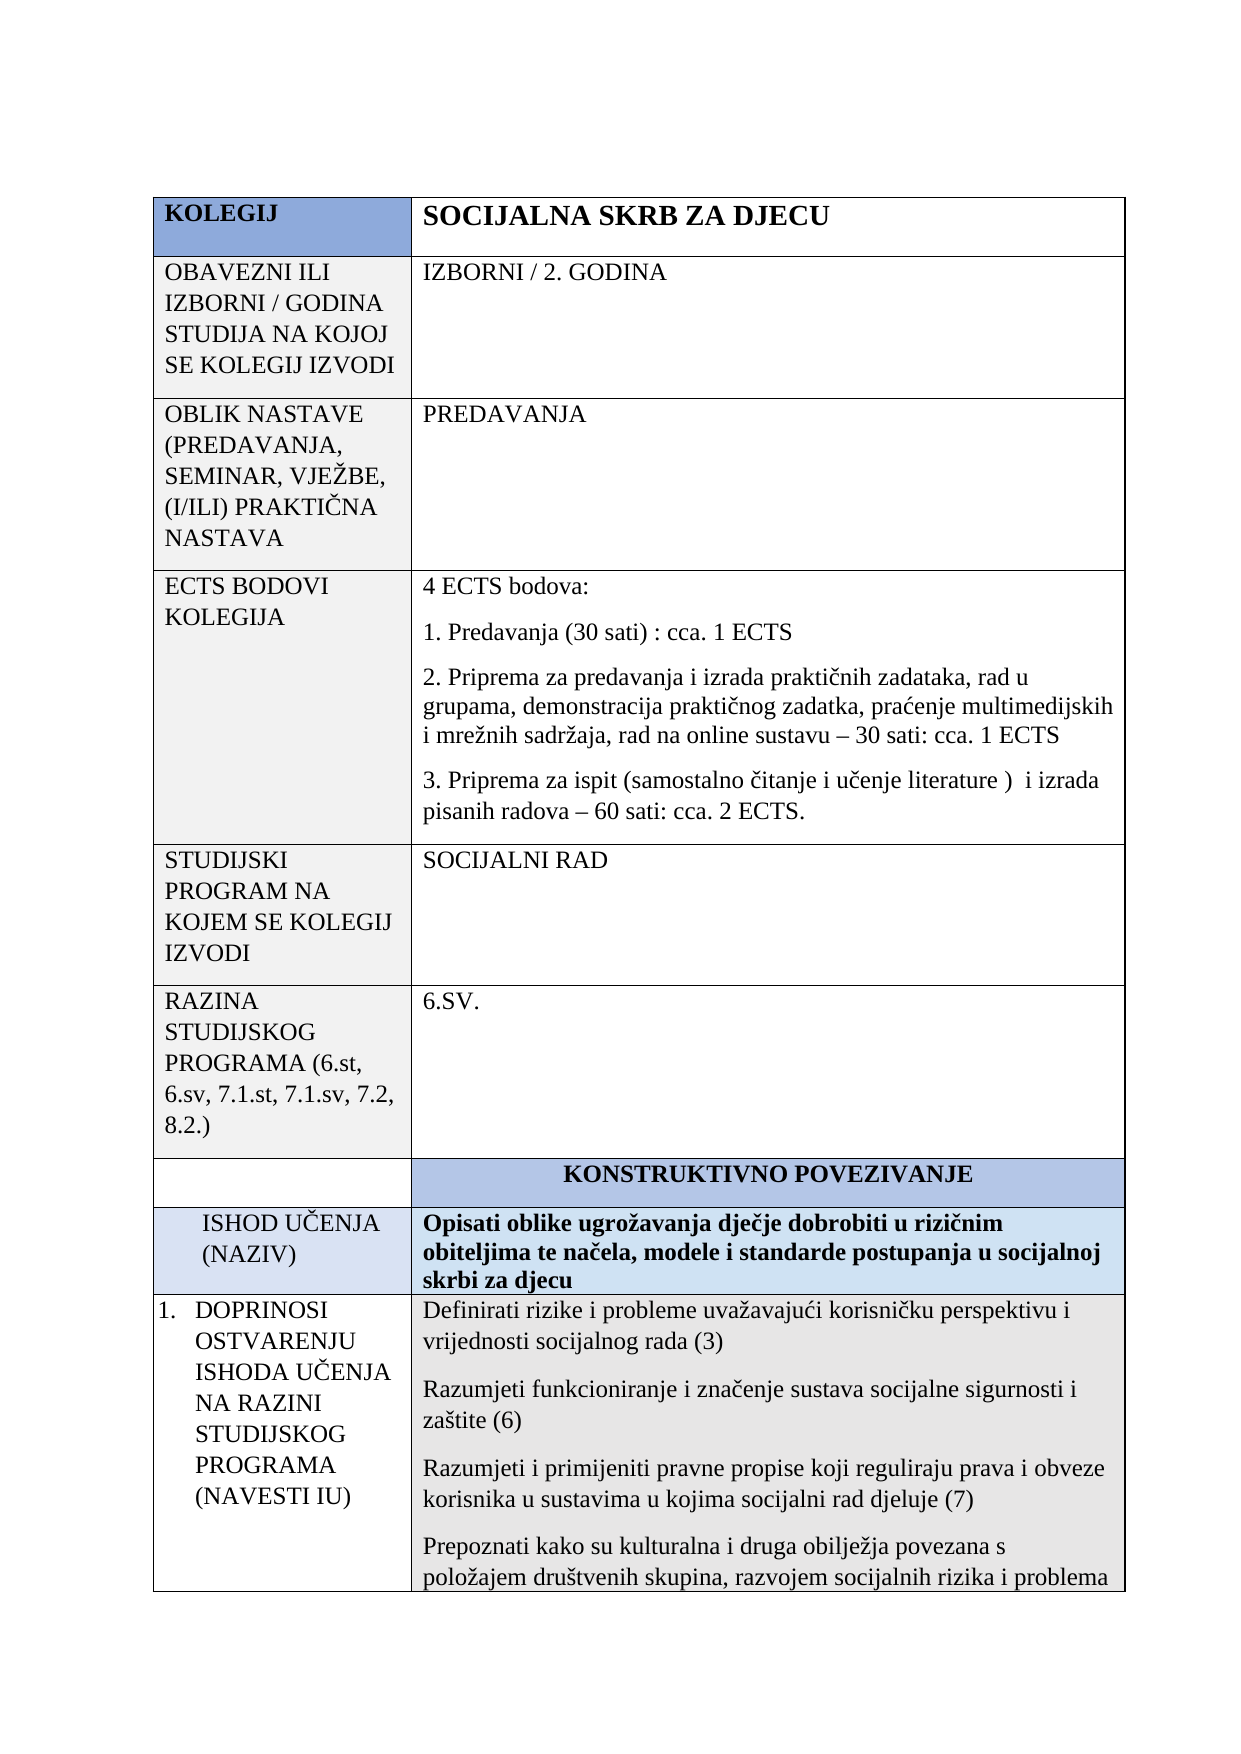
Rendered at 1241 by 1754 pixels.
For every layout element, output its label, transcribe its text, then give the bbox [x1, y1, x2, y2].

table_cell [412, 1295, 1124, 1591]
table_cell PREDAVANJA [412, 399, 1124, 570]
table_cell STUDIJSKI PROGRAM NA KOJEM SE KOLEGIJ IZVODI [154, 845, 411, 985]
table_cell ECTS BODOVI KOLEGIJA [154, 571, 411, 844]
table_cell IZBORNI / 2. GODINA [412, 257, 1124, 398]
table_cell Opisati oblike ugrožavanja dječje dobrobiti u rizičnim obiteljima te načela, modele i standarde postupanja u socijalnoj skrbi za djecu [412, 1208, 1124, 1294]
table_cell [154, 1295, 411, 1591]
table_cell OBAVEZNI ILI IZBORNI / GODINA STUDIJA NA KOJOJ SE KOLEGIJ IZVODI [154, 257, 411, 398]
table_cell KONSTRUKTIVNO POVEZIVANJE [412, 1159, 1124, 1207]
table_cell ISHOD UČENJA (NAZIV) [154, 1208, 411, 1294]
table_cell 6.SV. [412, 986, 1124, 1158]
table_cell RAZINA STUDIJSKOG PROGRAMA (6.st, 6.sv, 7.1.st, 7.1.sv, 7.2, 8.2.) [154, 986, 411, 1158]
table_cell 4 ECTS bodova: 1. Predavanja (30 sati) : cca. 1 ECTS 2. Priprema za predavanja i izrada praktičnih zadataka, rad u grupama, demonstracija praktičnog zadatka, praćenje multimedijskih i mrežnih sadržaja, rad na online sustavu – 30 sati: cca. 1 ECTS 3. Priprema za ispit (samostalno čitanje i učenje literature ) i izrada pisanih radova – 60 sati: cca. 2 ECTS. [412, 571, 1124, 844]
table_cell [154, 1159, 411, 1207]
table_cell OBLIK NASTAVE (PREDAVANJA, SEMINAR, VJEŽBE, (I/ILI) PRAKTIČNA NASTAVA [154, 399, 411, 570]
table_header SOCIJALNA SKRB ZA DJECU [412, 198, 1124, 256]
table_header KOLEGIJ [154, 198, 411, 256]
table_cell SOCIJALNI RAD [412, 845, 1124, 985]
